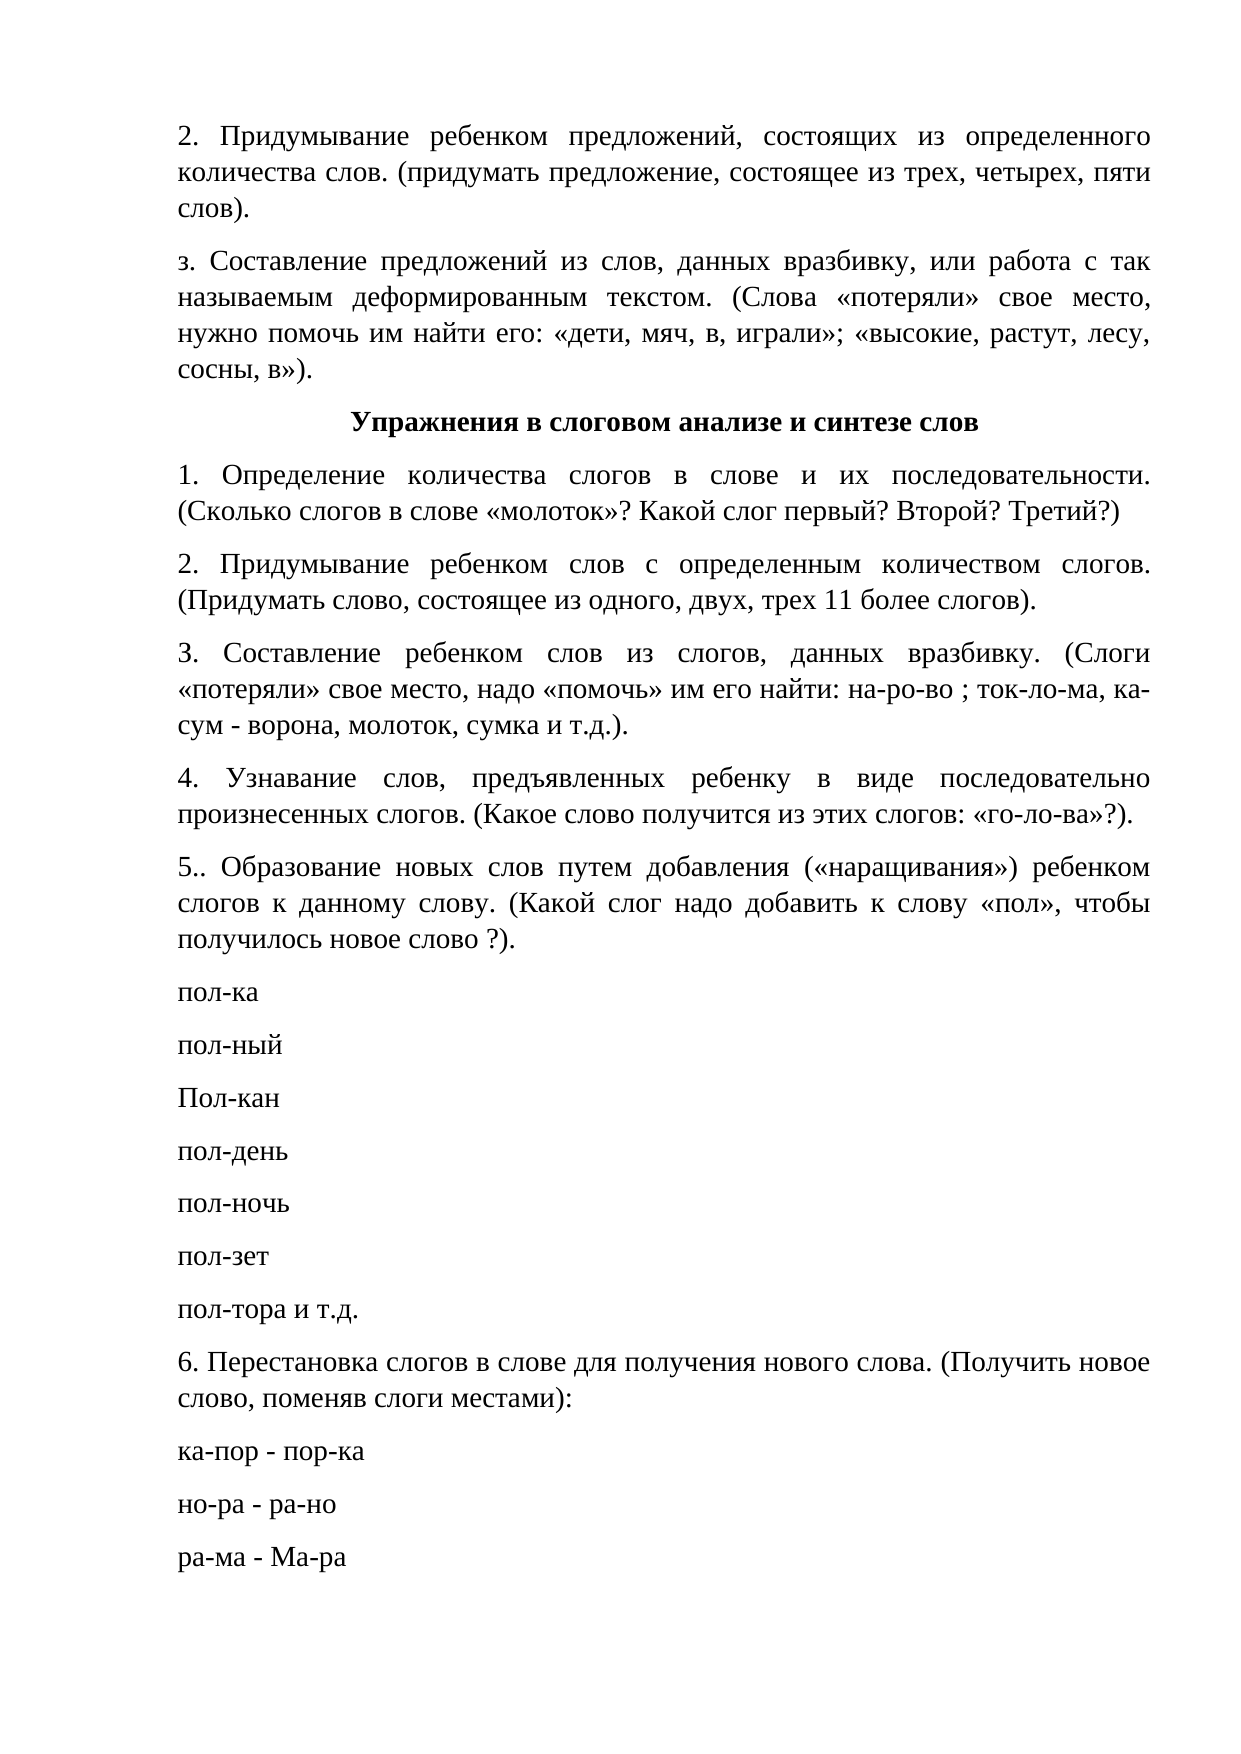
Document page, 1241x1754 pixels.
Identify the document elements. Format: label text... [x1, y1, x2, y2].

text З. Составление ребенком слов из слогов, данных вразбивку. (Слоги «потеряли» свое место, надо «помочь» им его найти: на-ро-во ; ток-ло-ма, ка-сум - во­рона, молоток, сумка и т.д.). [177, 635, 1152, 741]
text ра-ма - Ма-ра [177, 1539, 1152, 1572]
text з. Составление предложений из слов, данных вразбивку, или работа с так называемым деформированным текстом. (Слова «потеряли» свое место, нужно помочь им найти его: «дети, мяч, в, играли»; «высокие, растут, лесу, сосны, в»). [177, 243, 1152, 385]
text пол-ный [177, 1027, 1152, 1061]
text пол-зет [177, 1238, 1152, 1272]
text 5.. Образование новых слов путем добавления («наращивания») ребенком слогов к данному слову. (Какой слог надо добавить к слову «пол», чтобы получилось новое слово ?). [177, 849, 1152, 955]
text но-ра - ра-но [177, 1486, 1152, 1519]
text Упражнения в слоговом анализе и синтезе слов [177, 404, 1152, 438]
text ка-пор - пор-ка [177, 1433, 1152, 1467]
text пол-ночь [177, 1186, 1152, 1219]
text 2. Придумывание ребенком слов с определенным количеством слогов. (Придумать слово, состоящее из одного, двух, трех 11 более слогов). [177, 546, 1152, 616]
text пол-ка [177, 974, 1152, 1008]
text пол-день [177, 1133, 1152, 1166]
text Пол-кан [177, 1080, 1152, 1113]
text 2. Придумывание ребенком предложений, состоящих из определенного количества слов. (придумать предложение, состоящее из трех, четырех, пяти слов). [177, 118, 1152, 224]
text 4. Узнавание слов, предъявленных ребенку в виде последовательно произнесенных слогов. (Какое слово получится из этих слогов: «го-ло-ва»?). [177, 760, 1152, 830]
text пол-тора и т.д. [177, 1291, 1152, 1325]
text 1. Определение количества слогов в слове и их последовательности. (Сколько слогов в слове «молоток»? Какой слог первый? Второй? Третий?) [177, 457, 1152, 527]
text 6. Перестановка слогов в слове для получения нового слова. (Получить новое слово, поменяв слоги местами): [177, 1344, 1152, 1414]
